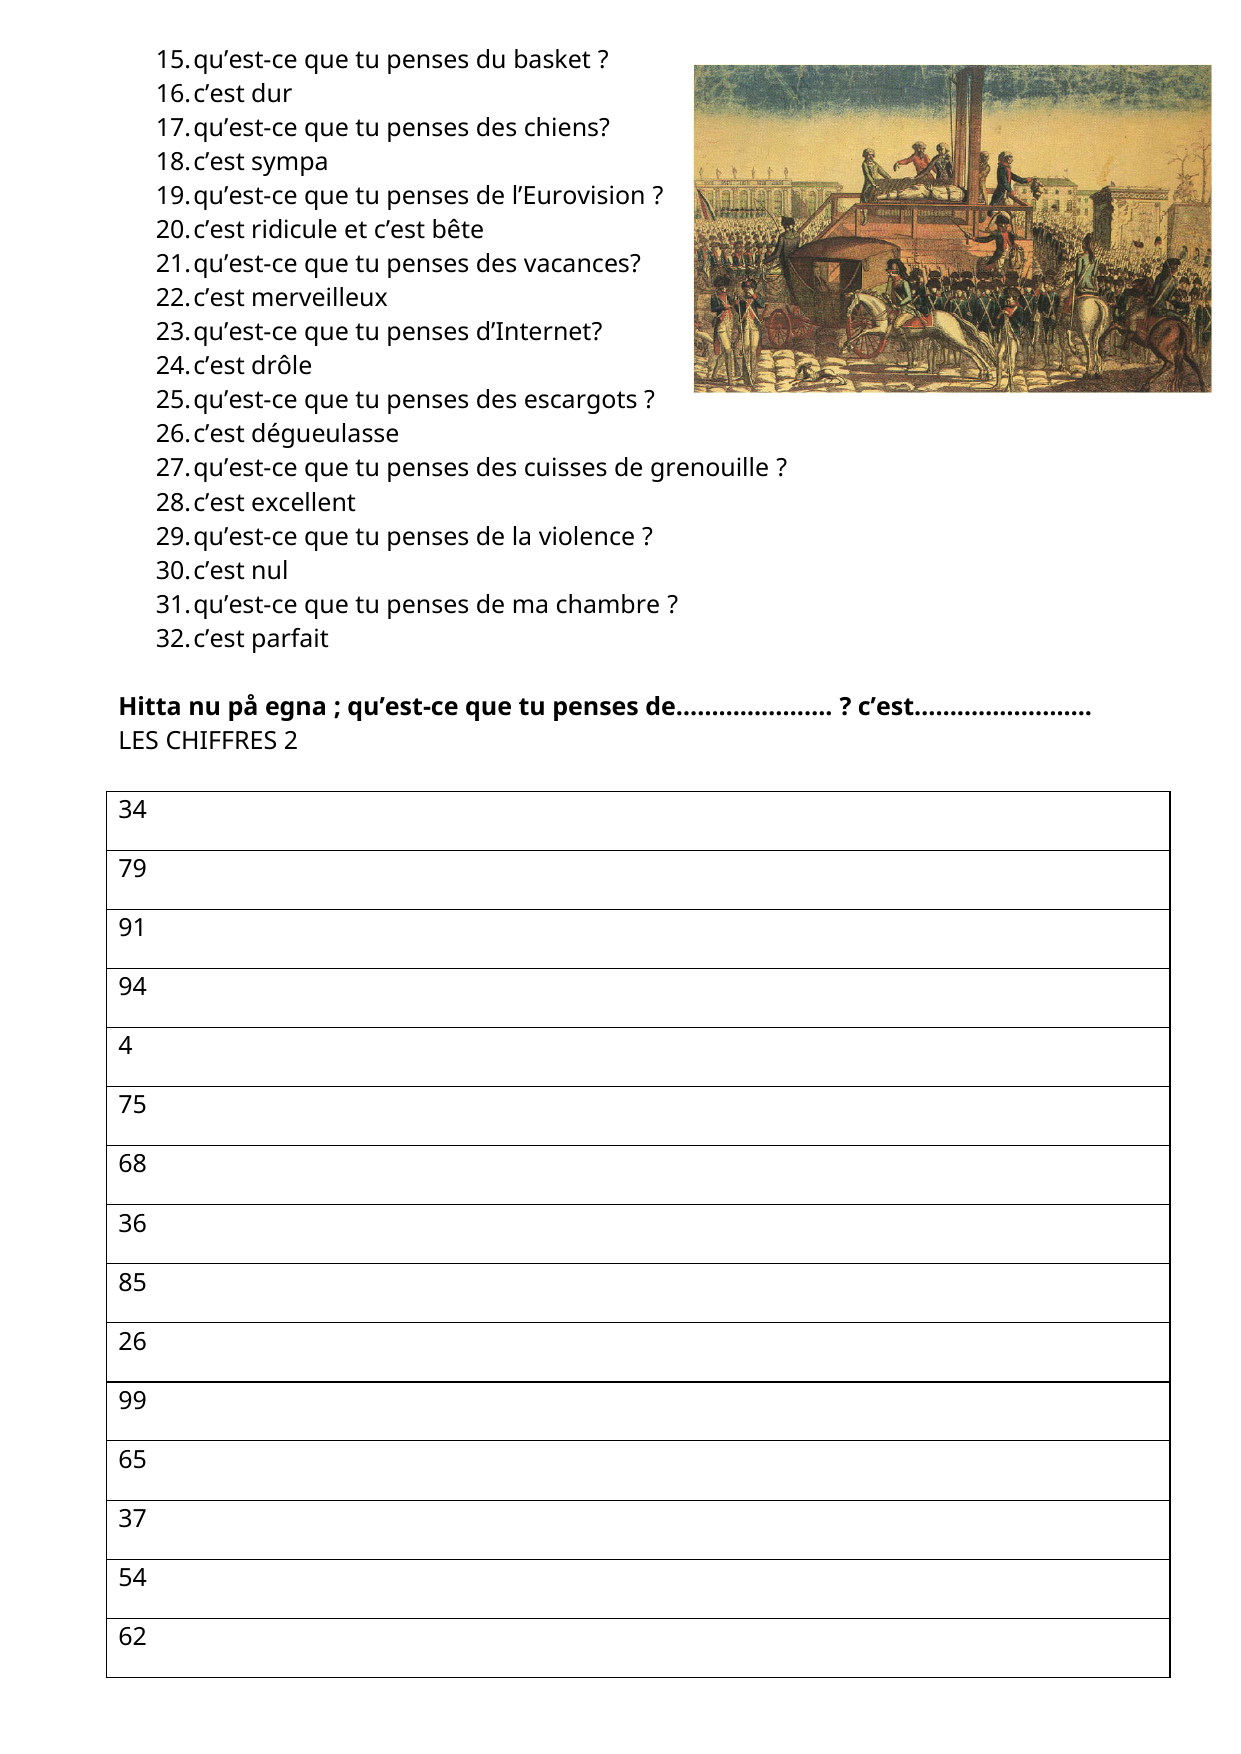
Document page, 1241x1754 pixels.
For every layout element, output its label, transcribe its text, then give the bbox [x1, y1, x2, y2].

table_cell 85 [107, 1264, 181, 1322]
list c’est excellent [156, 484, 1199, 518]
table_cell 79 [107, 851, 181, 909]
list c’est ridicule et c’est bête [156, 212, 1199, 246]
table_cell 65 [107, 1441, 181, 1499]
table_cell 37 [107, 1501, 181, 1558]
table_cell 54 [107, 1560, 181, 1618]
list c’est merveilleux [156, 280, 1199, 314]
list c’est dégueulasse [156, 416, 1199, 450]
table_cell [181, 1501, 1169, 1558]
table_cell 99 [107, 1383, 181, 1440]
list c’est dur [156, 75, 1199, 109]
list qu’est-ce que tu penses de ma chambre ? [156, 586, 1199, 620]
table_cell [181, 1205, 1169, 1263]
table_cell 36 [107, 1205, 181, 1263]
list c’est drôle [156, 348, 1199, 382]
list qu’est-ce que tu penses des escargots ? [156, 382, 1199, 416]
list qu’est-ce que tu penses des cuisses de grenouille ? [156, 450, 1199, 484]
list c’est parfait [156, 620, 1199, 654]
table_cell 75 [107, 1087, 181, 1145]
picture [1199, 64, 1212, 393]
text LES CHIFFRES 2 [118, 723, 1199, 757]
table_cell 62 [107, 1619, 181, 1677]
table_cell 91 [107, 910, 181, 968]
table_cell [181, 1028, 1169, 1086]
text Hitta nu på egna ; qu’est-ce que tu penses de…………………. ? c’est……………………. [118, 688, 1199, 723]
table_cell [181, 969, 1169, 1027]
list c’est sympa [156, 143, 1199, 178]
table_cell [181, 1264, 1169, 1322]
table_cell [181, 1087, 1169, 1145]
list qu’est-ce que tu penses de la violence ? [156, 518, 1199, 552]
table_header 34 [107, 792, 181, 850]
table_cell [181, 1560, 1169, 1618]
table_cell 68 [107, 1146, 181, 1204]
table_cell [181, 1323, 1169, 1381]
list qu’est-ce que tu penses des vacances? [156, 246, 1199, 280]
table_cell 4 [107, 1028, 181, 1086]
table_cell [181, 1383, 1169, 1440]
table_cell [181, 910, 1169, 968]
list c’est nul [156, 552, 1199, 586]
table_cell [181, 851, 1169, 909]
table_cell 26 [107, 1323, 181, 1381]
table_header [181, 792, 1169, 850]
list qu’est-ce que tu penses d’Internet? [156, 314, 1199, 348]
table_cell [181, 1146, 1169, 1204]
table_cell [181, 1619, 1169, 1677]
table_cell 94 [107, 969, 181, 1027]
list qu’est-ce que tu penses de l’Eurovision ? [156, 178, 1199, 212]
table_cell [181, 1441, 1169, 1499]
list qu’est-ce que tu penses du basket ? [156, 41, 1199, 75]
list qu’est-ce que tu penses des chiens? [156, 109, 1199, 143]
